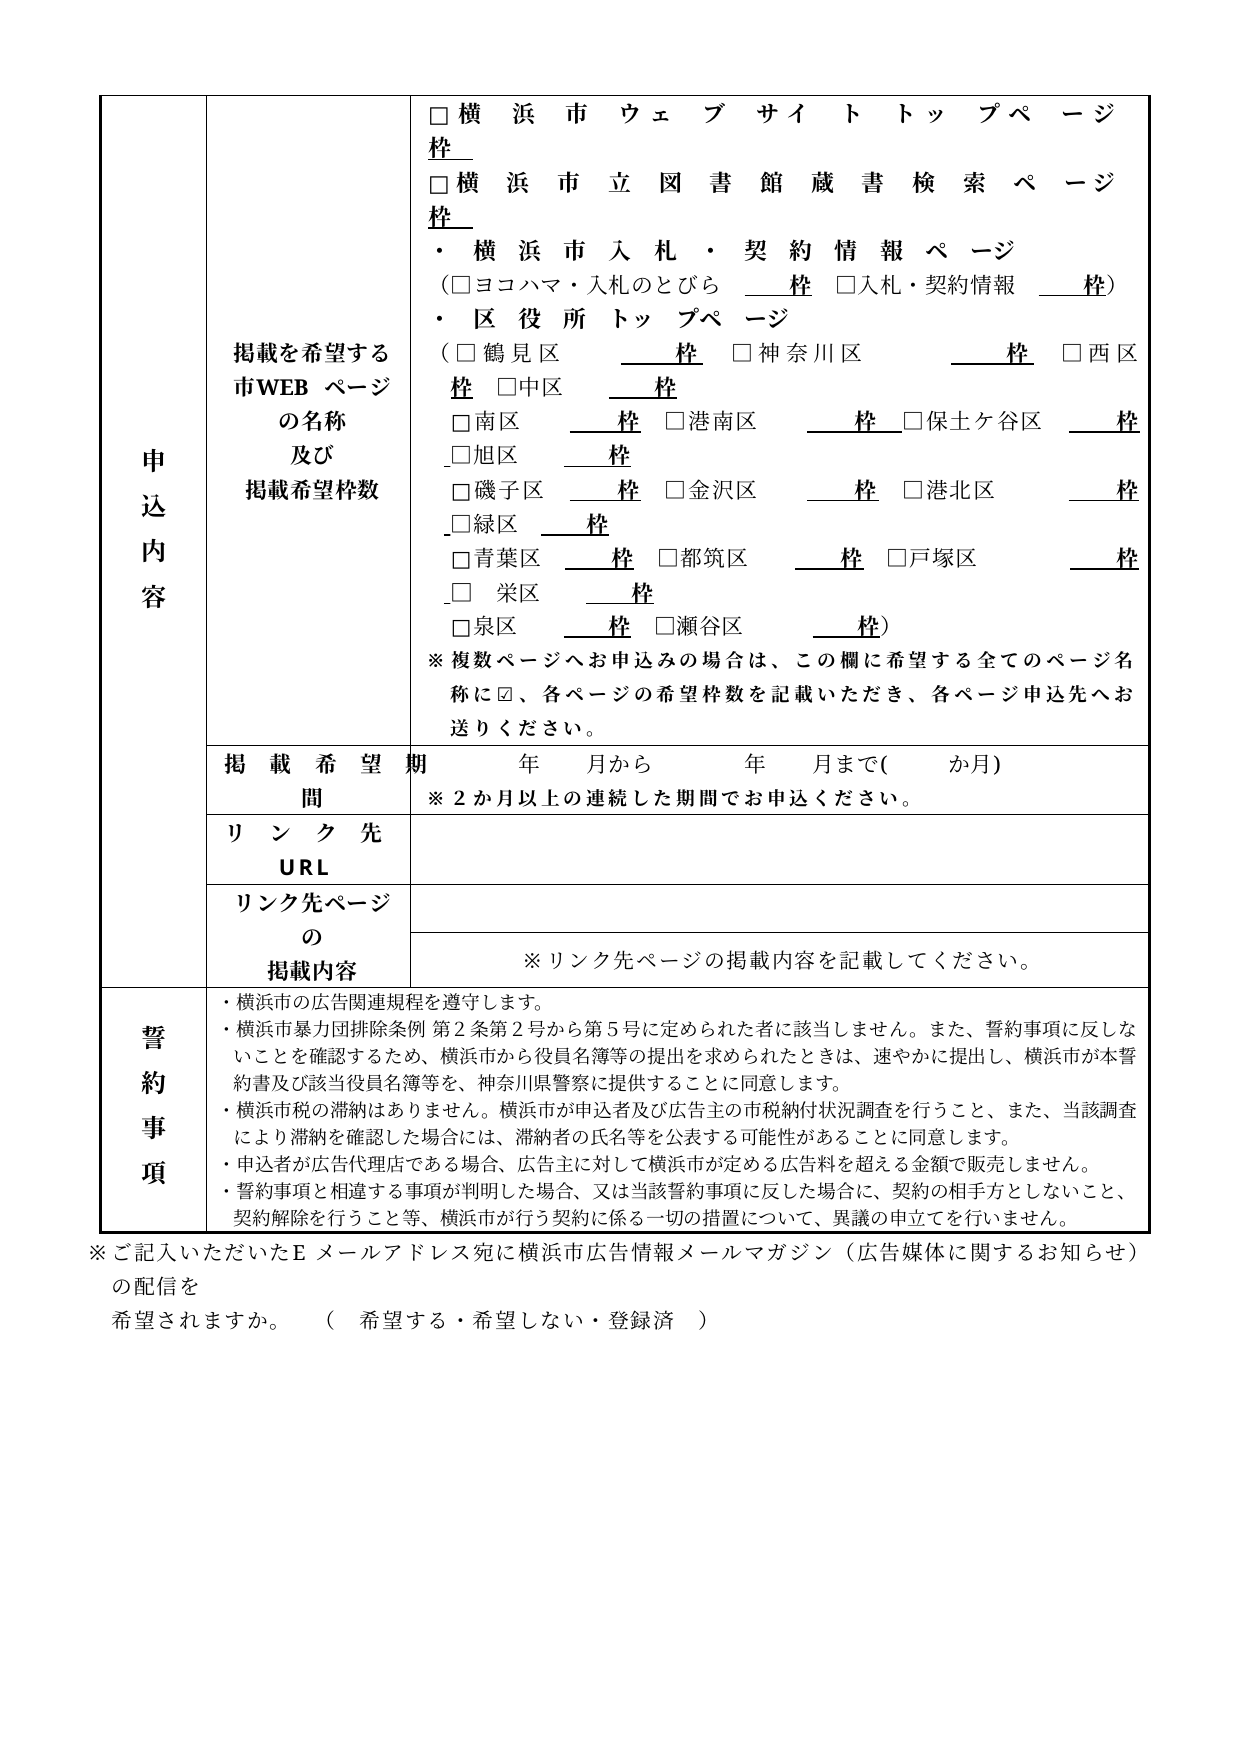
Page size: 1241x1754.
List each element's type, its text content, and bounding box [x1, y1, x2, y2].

table_cell [411, 815, 1148, 884]
table_cell 掲載希望期間 [207, 746, 410, 814]
table_cell 申込内容 [102, 96, 206, 987]
table_cell [411, 885, 1148, 932]
table_cell リンク先ページの 掲載内容 [207, 885, 410, 987]
table_cell 年 月から 年 月まで( か月) ※２か月以上の連続した期間でお申込ください。 [411, 746, 1148, 814]
table_cell 掲載を希望する 市WEBページの名称 及び 掲載希望枠数 [207, 96, 410, 745]
table_cell □横浜市ウェブサイトトップページ 枠 □横浜市立図書館蔵書検索ページ 枠 ・横浜市入札・契約情報ページ （□ヨコハマ・入札のとびら 枠 □入札・契約情報 枠） ・区役所トップページ （□鶴見区 枠 □神奈川区 枠 □西区 枠 □中区 枠 □南区 枠 □港南区 枠 □保土ケ谷区 枠 □旭区 枠 □磯子区 枠 □金沢区 枠 □港北区 枠 □緑区 枠 □青葉区 枠 □都筑区 枠 □戸塚区 枠 □栄区 枠 □泉区 枠 □瀬谷区 枠） ※複数ページへお申込みの場合は、この欄に希望する全てのページ名称に☑、各ページの希望枠数を記載いただき、各ページ申込先へお送りください。 [411, 96, 1148, 745]
table_cell ※リンク先ページの掲載内容を記載してください。 [411, 933, 1148, 987]
table_cell 誓約事項 [102, 988, 206, 1231]
table_cell ・横浜市の広告関連規程を遵守します。 ・横浜市暴力団排除条例 第２条第２号から第５号に定められた者に該当しません。また、誓約事項に反しないことを確認するため、横浜市から役員名簿等の提出を求められたときは、速やかに提出し、横浜市が本誓約書及び該当役員名簿等を、神奈川県警察に提供することに同意します。 ・横浜市税の滞納はありません。横浜市が申込者及び広告主の市税納付状況調査を行うこと、また、当該調査により滞納を確認した場合には、滞納者の氏名等を公表する可能性があることに同意します。 ・申込者が広告代理店である場合、広告主に対して横浜市が定める広告料を超える金額で販売しません。 ・誓約事項と相違する事項が判明した場合、又は当該誓約事項に反した場合に、契約の相手方としないこと、契約解除を行うこと等、横浜市が行う契約に係る一切の措置について、異議の申立てを行いません。 [207, 988, 1148, 1231]
text 希望されますか。 （ 希望する・希望しない・登録済 ） [111, 1302, 1151, 1337]
table_cell リンク先URL [207, 815, 410, 884]
text ※ご記入いただいたEメールアドレス宛に横浜市広告情報メールマガジン（広告媒体に関するお知らせ）の配信を [89, 1234, 1151, 1302]
